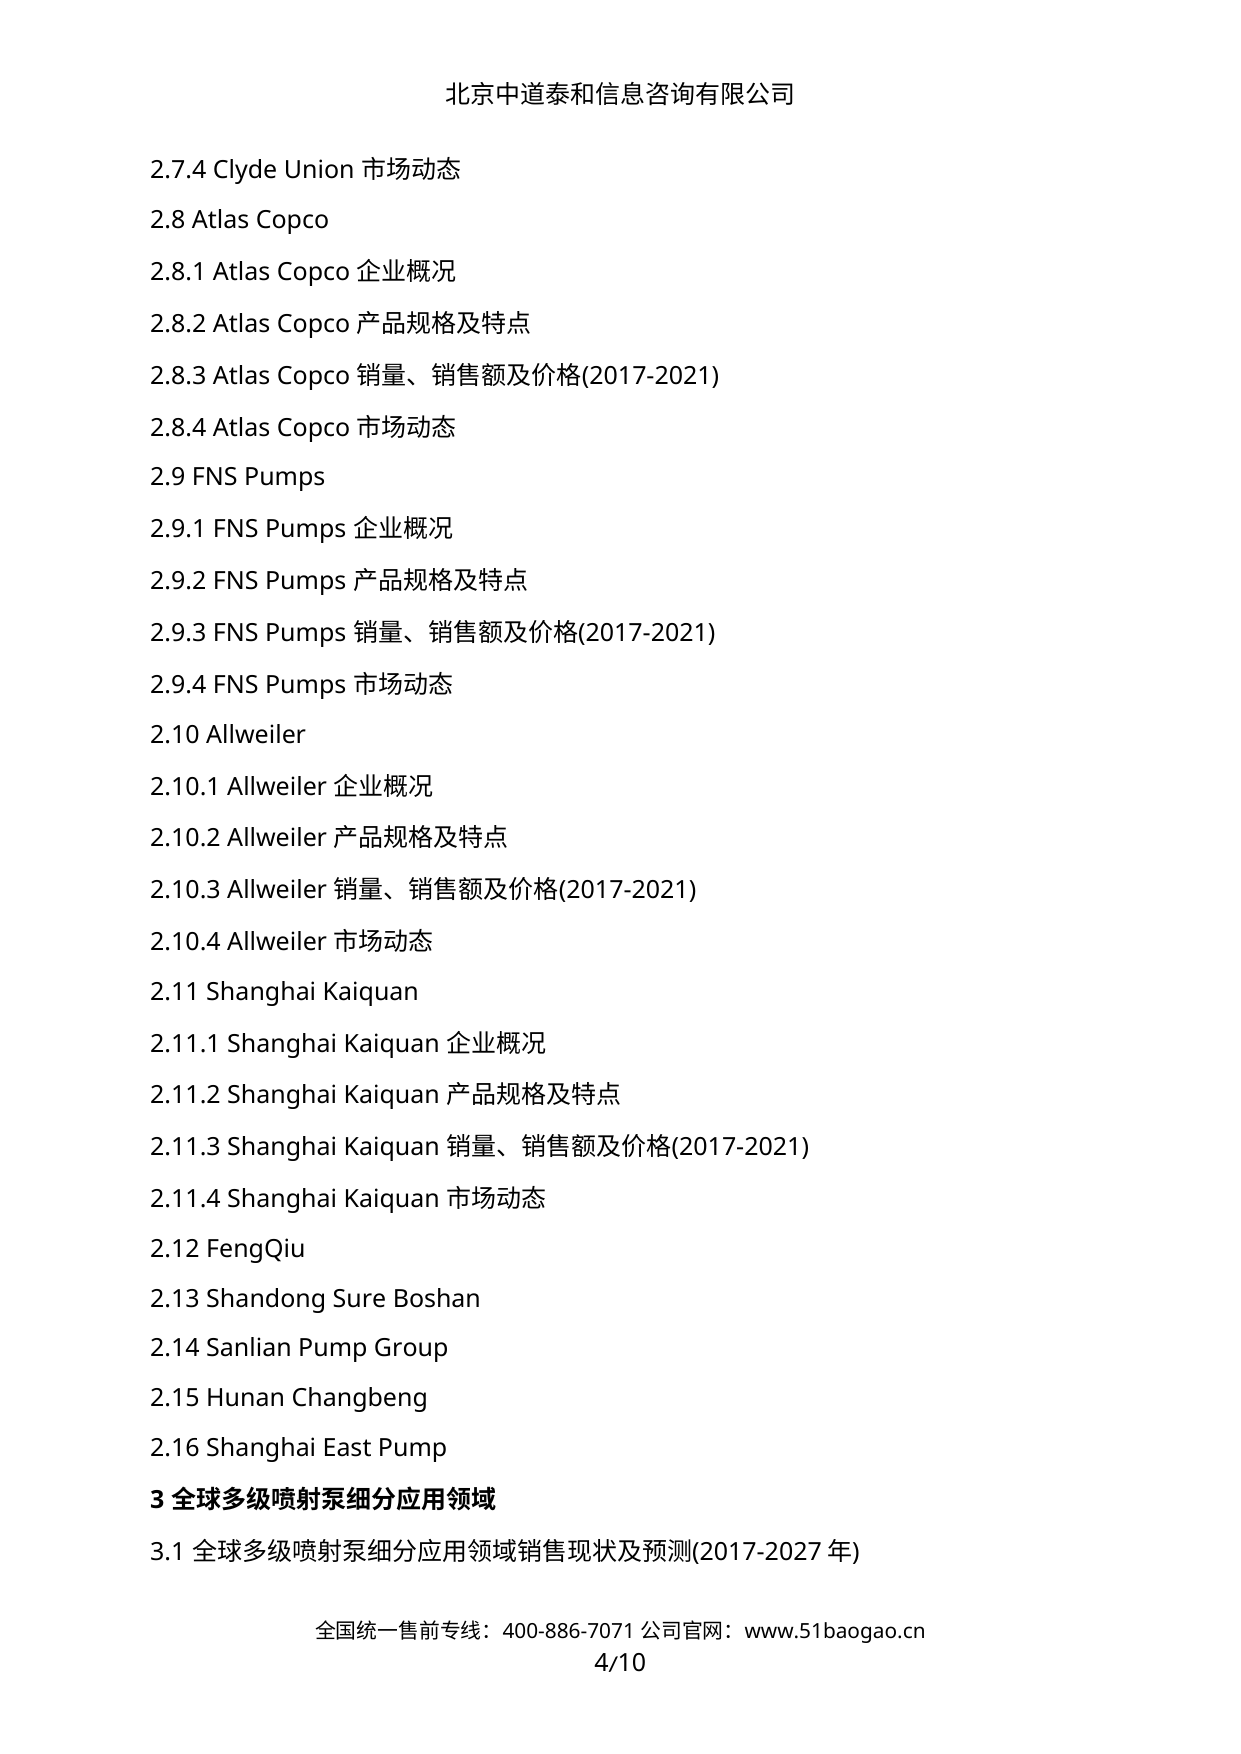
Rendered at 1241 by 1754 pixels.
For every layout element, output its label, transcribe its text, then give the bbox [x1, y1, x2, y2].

text 2.7.4 Clyde Union 市场动态 [150, 150, 1090, 186]
text 2.12 FengQiu [150, 1231, 1090, 1265]
text 2.10.1 Allweiler 企业概况 [150, 766, 1090, 802]
text 2.10 Allweiler [150, 716, 1090, 750]
text 2.15 Hunan Changbeng [150, 1380, 1090, 1414]
text 2.8.4 Atlas Copco 市场动态 [150, 407, 1090, 443]
text 3.1 全球多级喷射泵细分应用领域销售现状及预测(2017-2027年) [150, 1531, 1090, 1567]
text 2.11.3 Shanghai Kaiquan 销量、销售额及价格(2017-2021) [150, 1127, 1090, 1163]
text 2.8.3 Atlas Copco 销量、销售额及价格(2017-2021) [150, 355, 1090, 392]
text 2.8 Atlas Copco [150, 202, 1090, 236]
text 2.11.2 Shanghai Kaiquan 产品规格及特点 [150, 1075, 1090, 1111]
text 3 全球多级喷射泵细分应用领域 [150, 1479, 1090, 1515]
text 2.14 Sanlian Pump Group [150, 1330, 1090, 1364]
text 2.9 FNS Pumps [150, 459, 1090, 493]
text 2.9.1 FNS Pumps 企业概况 [150, 509, 1090, 545]
text 2.10.4 Allweiler 市场动态 [150, 922, 1090, 958]
text 2.9.3 FNS Pumps 销量、销售额及价格(2017-2021) [150, 612, 1090, 649]
text 2.9.2 FNS Pumps 产品规格及特点 [150, 561, 1090, 597]
text 2.10.2 Allweiler 产品规格及特点 [150, 818, 1090, 854]
text 2.8.1 Atlas Copco 企业概况 [150, 252, 1090, 288]
text 2.11.1 Shanghai Kaiquan 企业概况 [150, 1023, 1090, 1059]
text 2.16 Shanghai East Pump [150, 1429, 1090, 1463]
text 2.8.2 Atlas Copco 产品规格及特点 [150, 303, 1090, 340]
text 2.11.4 Shanghai Kaiquan 市场动态 [150, 1179, 1090, 1215]
text 2.13 Shandong Sure Boshan [150, 1280, 1090, 1314]
text 2.11 Shanghai Kaiquan [150, 973, 1090, 1007]
text 2.9.4 FNS Pumps 市场动态 [150, 664, 1090, 701]
text 2.10.3 Allweiler 销量、销售额及价格(2017-2021) [150, 870, 1090, 906]
